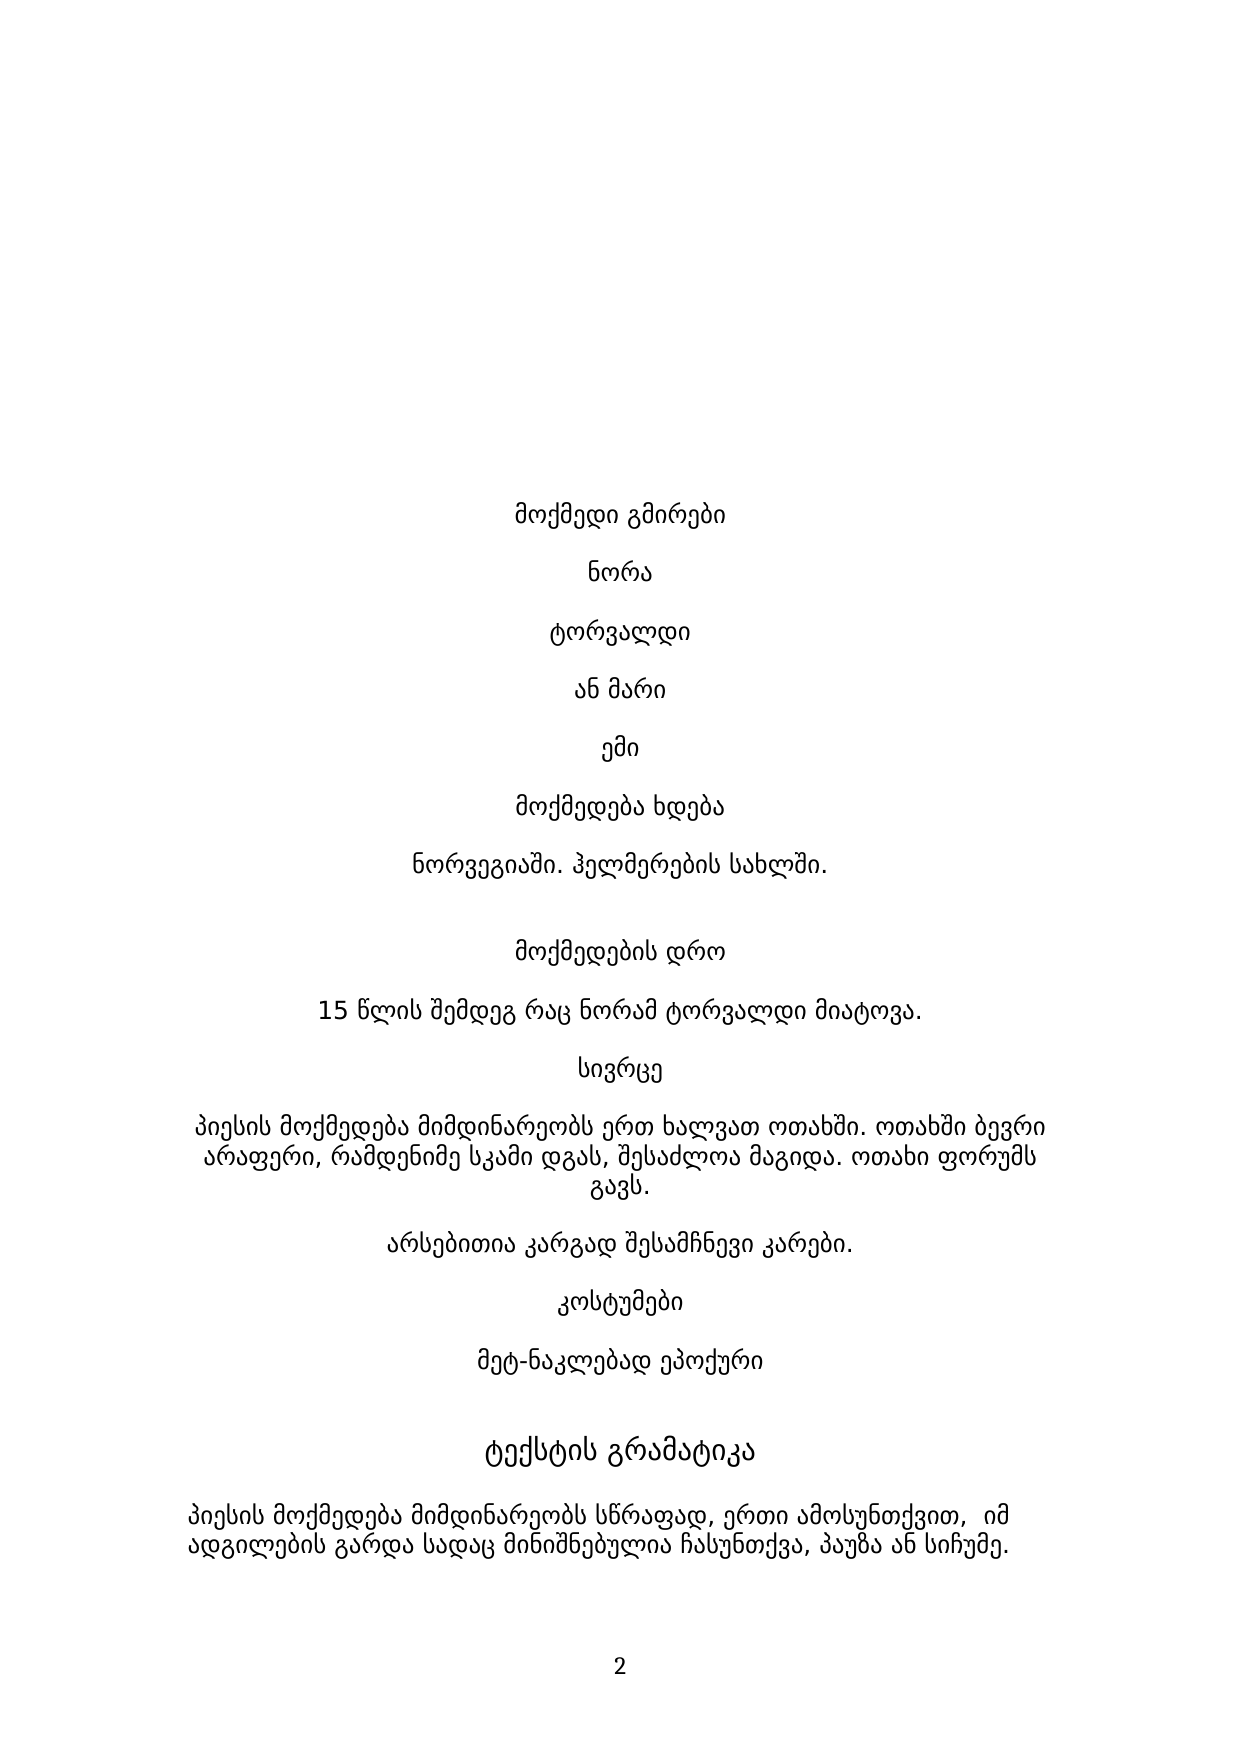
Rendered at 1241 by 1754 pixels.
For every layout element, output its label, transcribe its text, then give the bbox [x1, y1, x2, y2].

text სივრცე [187, 1054, 1053, 1083]
text ტექსტის გრამატიკა [187, 1433, 1053, 1467]
text მოქმედება ხდება [187, 792, 1053, 821]
text პიესის მოქმედება მიმდინარეობს სწრაფად, ერთი ამოსუნთქვით, იმ ადგილების გარდა სადაც მინიშნებულია ჩასუნთქვა, პაუზა ან სიჩუმე. [187, 1501, 1053, 1559]
text მეტ-ნაკლებად ეპოქური [187, 1346, 1053, 1375]
text 15 წლის შემდეგ რაც ნორამ ტორვალდი მიატოვა. [187, 996, 1053, 1025]
text კოსტუმები [187, 1287, 1053, 1317]
text ტორვალდი [187, 617, 1053, 646]
text მოქმედების დრო [187, 937, 1053, 967]
text ან მარი [187, 675, 1053, 704]
text პიესის მოქმედება მიმდინარეობს ერთ ხალვათ ოთახში. ოთახში ბევრი არაფერი, რამდენიმე სკამი დგას, შესაძლოა მაგიდა. ოთახი ფორუმს გავს. [187, 1112, 1053, 1200]
text მოქმედი გმირები [187, 500, 1053, 529]
text ნორვეგიაში. ჰელმერების სახლში. [187, 850, 1053, 879]
text არსებითია კარგად შესამჩნევი კარები. [187, 1229, 1053, 1258]
text ნორა [187, 558, 1053, 587]
text ემი [187, 733, 1053, 762]
